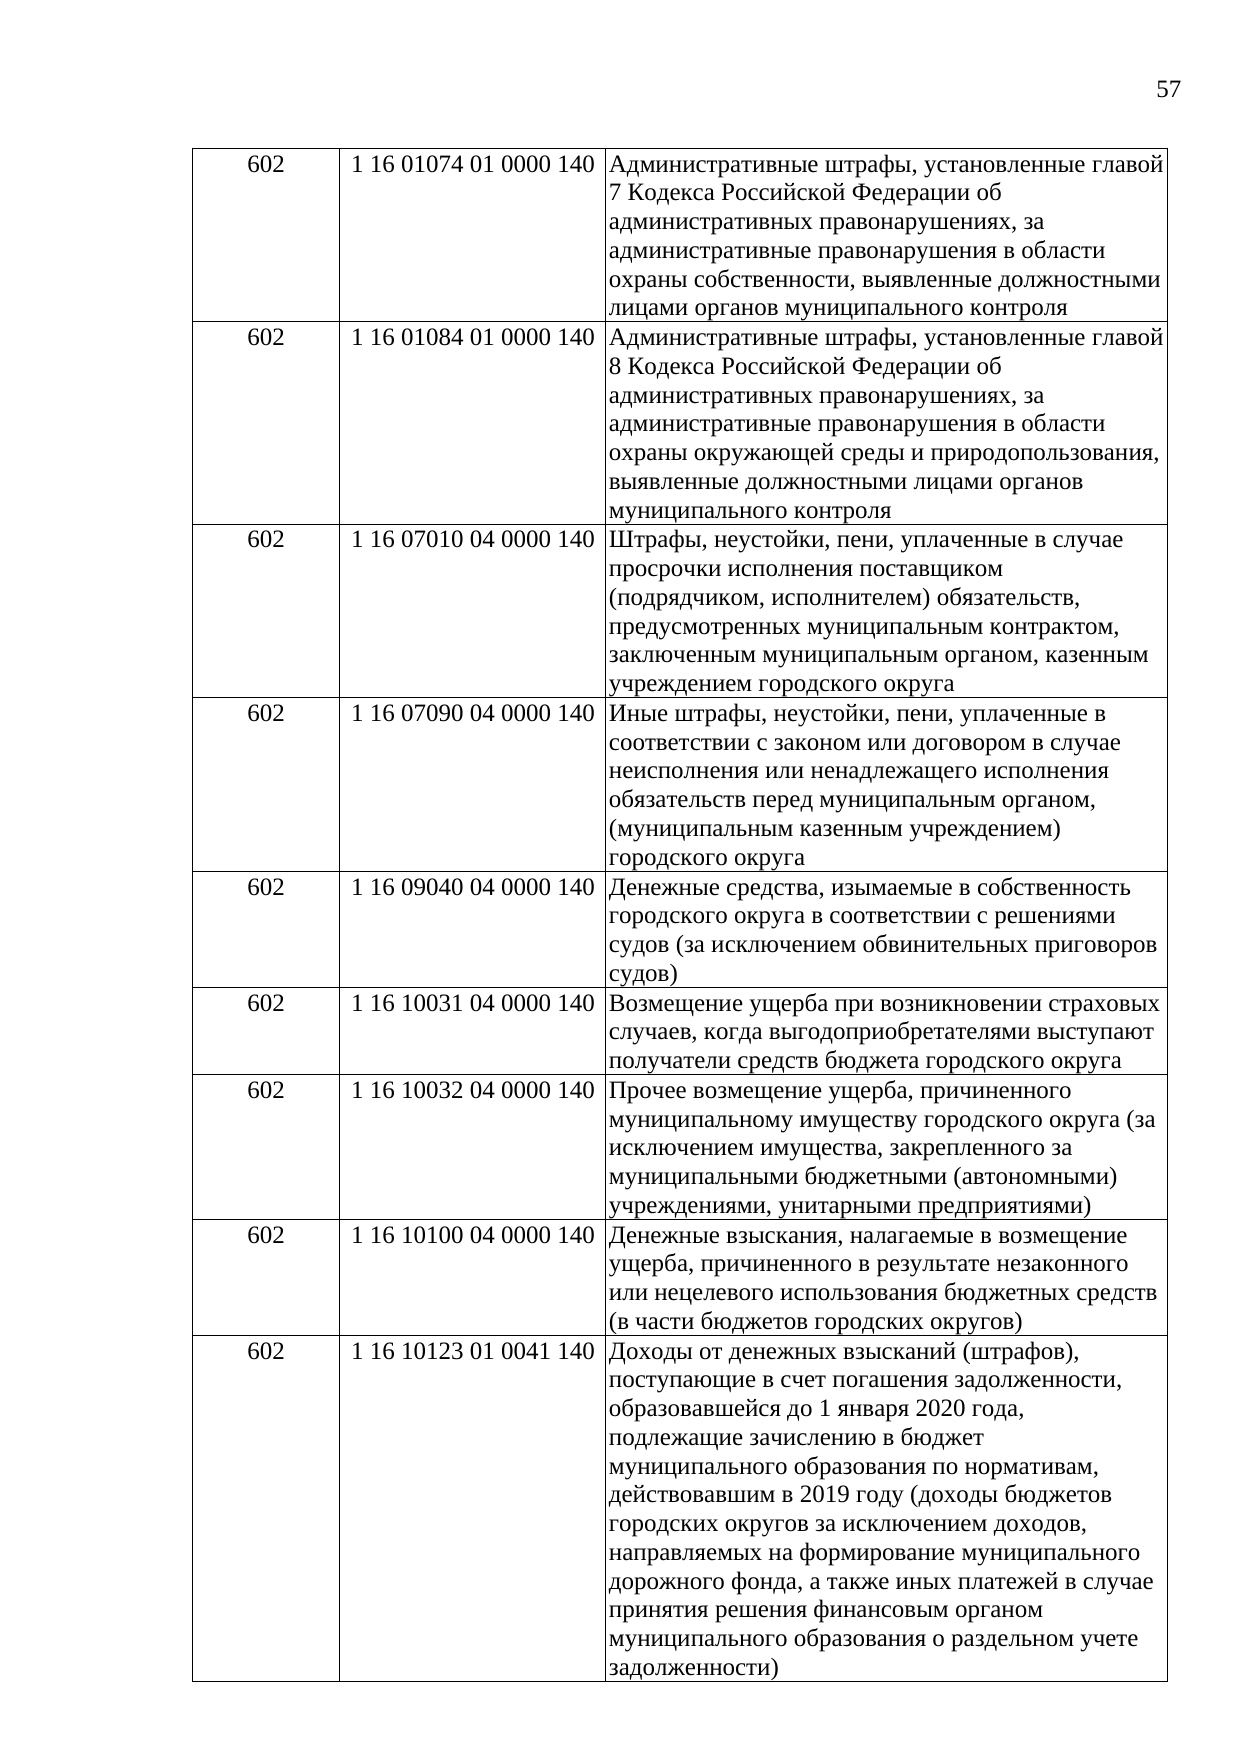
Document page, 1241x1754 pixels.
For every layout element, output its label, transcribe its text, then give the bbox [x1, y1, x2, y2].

table_cell 602 [193, 1336, 339, 1681]
table_cell 1 16 09040 04 0000 140 [340, 872, 605, 987]
table_cell 602 [193, 322, 339, 523]
table_cell Возмещение ущерба при возникновении страховых случаев, когда выгодоприобретателями выступают получатели средств бюджета городского округа [606, 988, 1167, 1074]
table_cell Штрафы, неустойки, пени, уплаченные в случае просрочки исполнения поставщиком (подрядчиком, исполнителем) обязательств, предусмотренных муниципальным контрактом, заключенным муниципальным органом, казенным учреждением городского округа [606, 525, 1167, 697]
table_cell Административные штрафы, установленные главой 7 Кодекса Российской Федерации об административных правонарушениях, за административные правонарушения в области охраны собственности, выявленные должностными лицами органов муниципального контроля [606, 149, 1167, 321]
table_cell Денежные средства, изымаемые в собственность городского округа в соответствии с решениями судов (за исключением обвинительных приговоров судов) [606, 872, 1167, 987]
table_cell Иные штрафы, неустойки, пени, уплаченные в соответствии с законом или договором в случае неисполнения или ненадлежащего исполнения обязательств перед муниципальным органом, (муниципальным казенным учреждением) городского округа [606, 698, 1167, 871]
table_cell 602 [193, 872, 339, 987]
table_cell Административные штрафы, установленные главой 8 Кодекса Российской Федерации об административных правонарушениях, за административные правонарушения в области охраны окружающей среды и природопользования, выявленные должностными лицами органов муниципального контроля [606, 322, 1167, 523]
table_cell Доходы от денежных взысканий (штрафов), поступающие в счет погашения задолженности, образовавшейся до 1 января 2020 года, подлежащие зачислению в бюджет муниципального образования по нормативам, действовавшим в 2019 году (доходы бюджетов городских округов за исключением доходов, направляемых на формирование муниципального дорожного фонда, а также иных платежей в случае принятия решения финансовым органом муниципального образования о раздельном учете задолженности) [606, 1336, 1167, 1681]
table_cell 602 [193, 1075, 339, 1219]
table_cell 602 [193, 988, 339, 1074]
table_cell Денежные взыскания, налагаемые в возмещение ущерба, причиненного в результате незаконного или нецелевого использования бюджетных средств (в части бюджетов городских округов) [606, 1220, 1167, 1335]
table_cell 1 16 10031 04 0000 140 [340, 988, 605, 1074]
table_cell 602 [193, 525, 339, 697]
table_cell 1 16 01084 01 0000 140 [340, 322, 605, 523]
table_cell Прочее возмещение ущерба, причиненного муниципальному имуществу городского округа (за исключением имущества, закрепленного за муниципальными бюджетными (автономными) учреждениями, унитарными предприятиями) [606, 1075, 1167, 1219]
table_cell 1 16 10100 04 0000 140 [340, 1220, 605, 1335]
table_cell 1 16 10123 01 0041 140 [340, 1336, 605, 1681]
table_cell 602 [193, 149, 339, 321]
table_cell 1 16 07090 04 0000 140 [340, 698, 605, 871]
table_cell 602 [193, 1220, 339, 1335]
table_cell 1 16 01074 01 0000 140 [340, 149, 605, 321]
table_cell 1 16 07010 04 0000 140 [340, 525, 605, 697]
table_cell 602 [193, 698, 339, 871]
table_cell 1 16 10032 04 0000 140 [340, 1075, 605, 1219]
